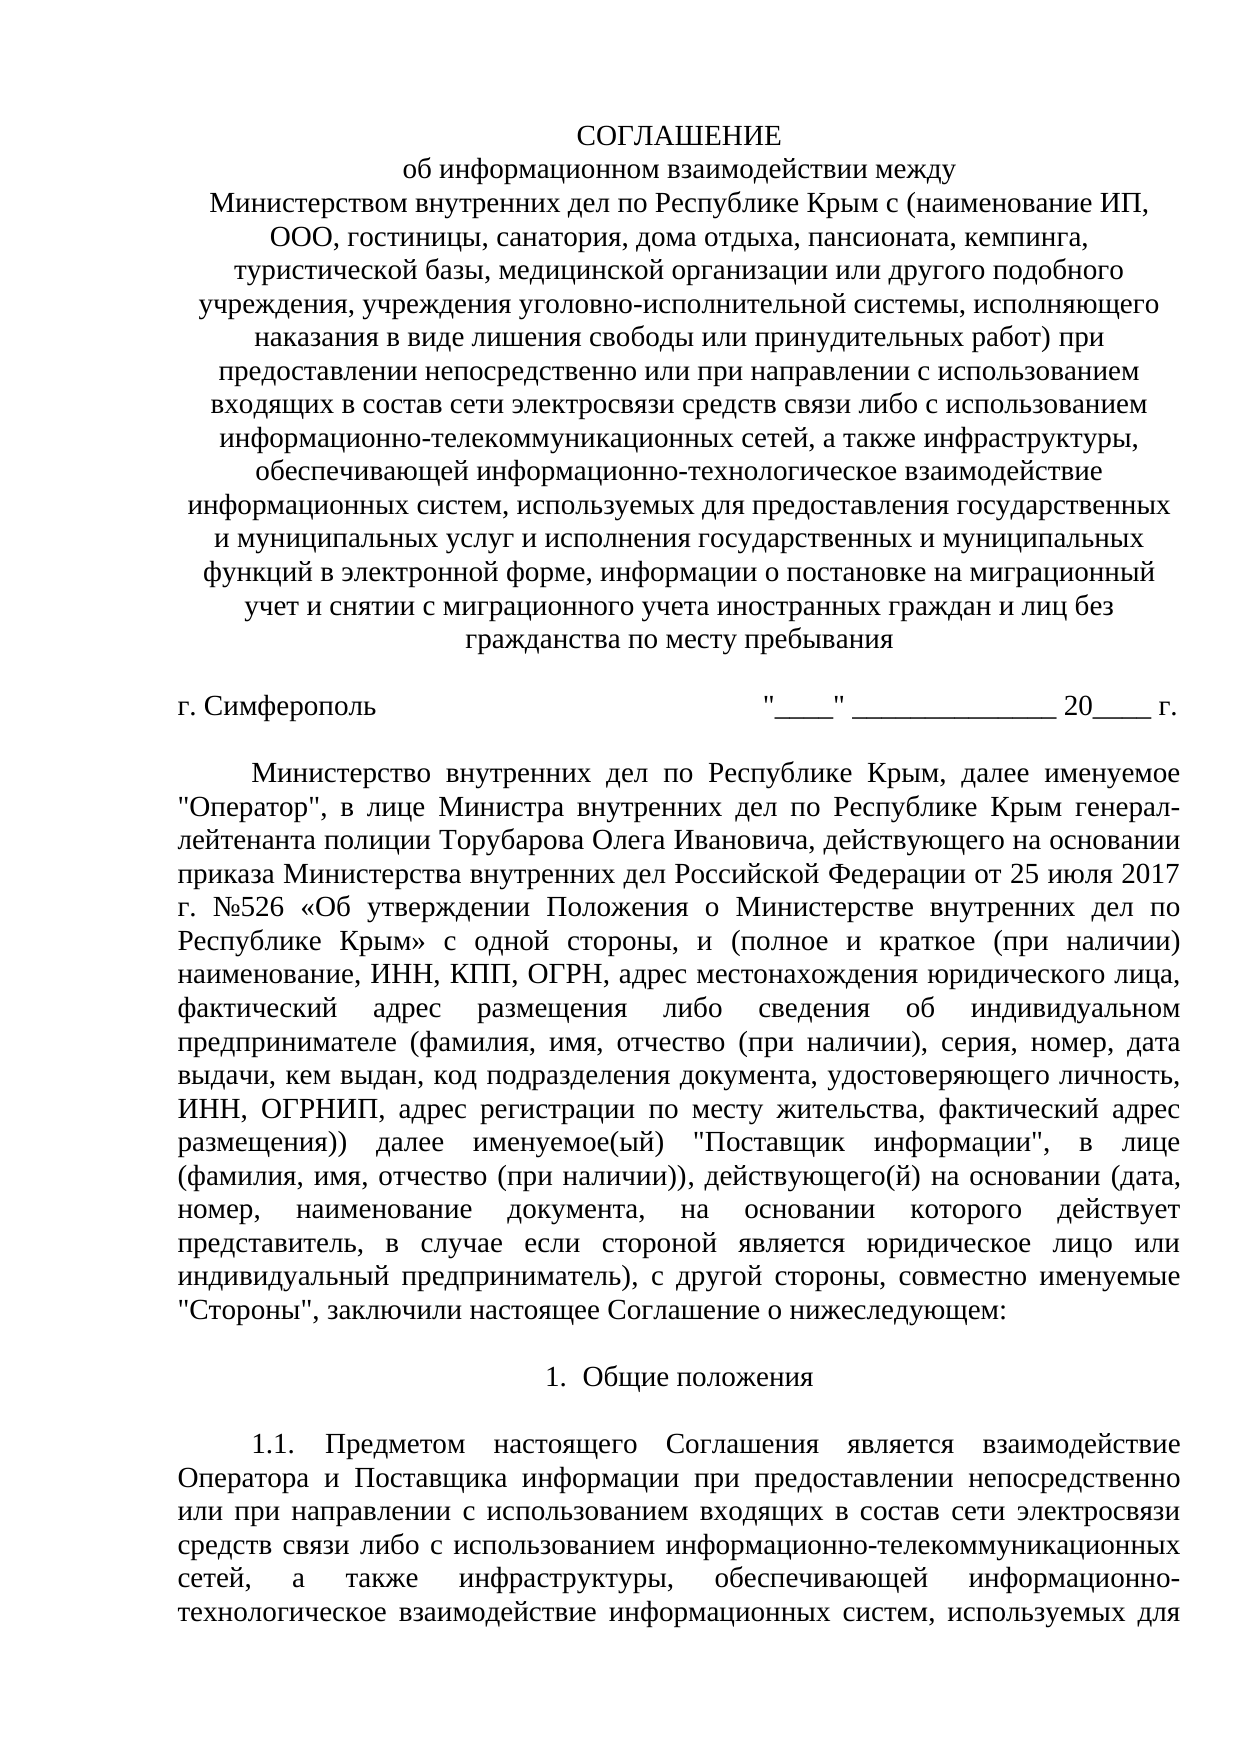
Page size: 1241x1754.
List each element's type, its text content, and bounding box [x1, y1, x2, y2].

text об информационном взаимодействии между [177, 152, 1181, 185]
text г. Симферополь "____" ______________ 20____ г. [177, 688, 1181, 722]
text СОГЛАШЕНИЕ [177, 118, 1181, 152]
list Общие положения [177, 1359, 1181, 1393]
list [177, 1426, 1181, 1627]
text Министерство внутренних дел по Республике Крым, далее именуемое "Оператор", в лице Министра внутренних дел по Республике Крым генерал-лейтенанта полиции Торубарова Олега Ивановича, действующего на основании приказа Министерства внутренних дел Российской Федерации от 25 июля 2017 г. №526 «Об утверждении Положения о Министерстве внутренних дел по Республике Крым» с одной стороны, и (полное и краткое (при наличии) наименование, ИНН, КПП, ОГРН, адрес местонахождения юридического лица, фактический адрес размещения либо сведения об индивидуальном предпринимателе (фамилия, имя, отчество (при наличии), серия, номер, дата выдачи, кем выдан, код подразделения документа, удостоверяющего личность, ИНН, ОГРНИП, адрес регистрации по месту жительства, фактический адрес размещения)) далее именуемое(ый) "Поставщик информации", в лице (фамилия, имя, отчество (при наличии)), действующего(й) на основании (дата, номер, наименование документа, на основании которого действует представитель, в случае если стороной является юридическое лицо или индивидуальный предприниматель), с другой стороны, совместно именуемые "Стороны", заключили настоящее Соглашение о нижеследующем: [177, 755, 1181, 1326]
text Министерством внутренних дел по Республике Крым с (наименование ИП, ООО, гостиницы, санатория, дома отдыха, пансионата, кемпинга, туристической базы, медицинской организации или другого подобного учреждения, учреждения уголовно-исполнительной системы, исполняющего наказания в виде лишения свободы или принудительных работ) при предоставлении непосредственно или при направлении с использованием входящих в состав сети электросвязи средств связи либо с использованием информационно-телекоммуникационных сетей, а также инфраструктуры, обеспечивающей информационно-технологическое взаимодействие информационных систем, используемых для предоставления государственных и муниципальных услуг и исполнения государственных и муниципальных функций в электронной форме, информации о постановке на миграционный учет и снятии с миграционного учета иностранных граждан и лиц без гражданства по месту пребывания [177, 185, 1181, 655]
